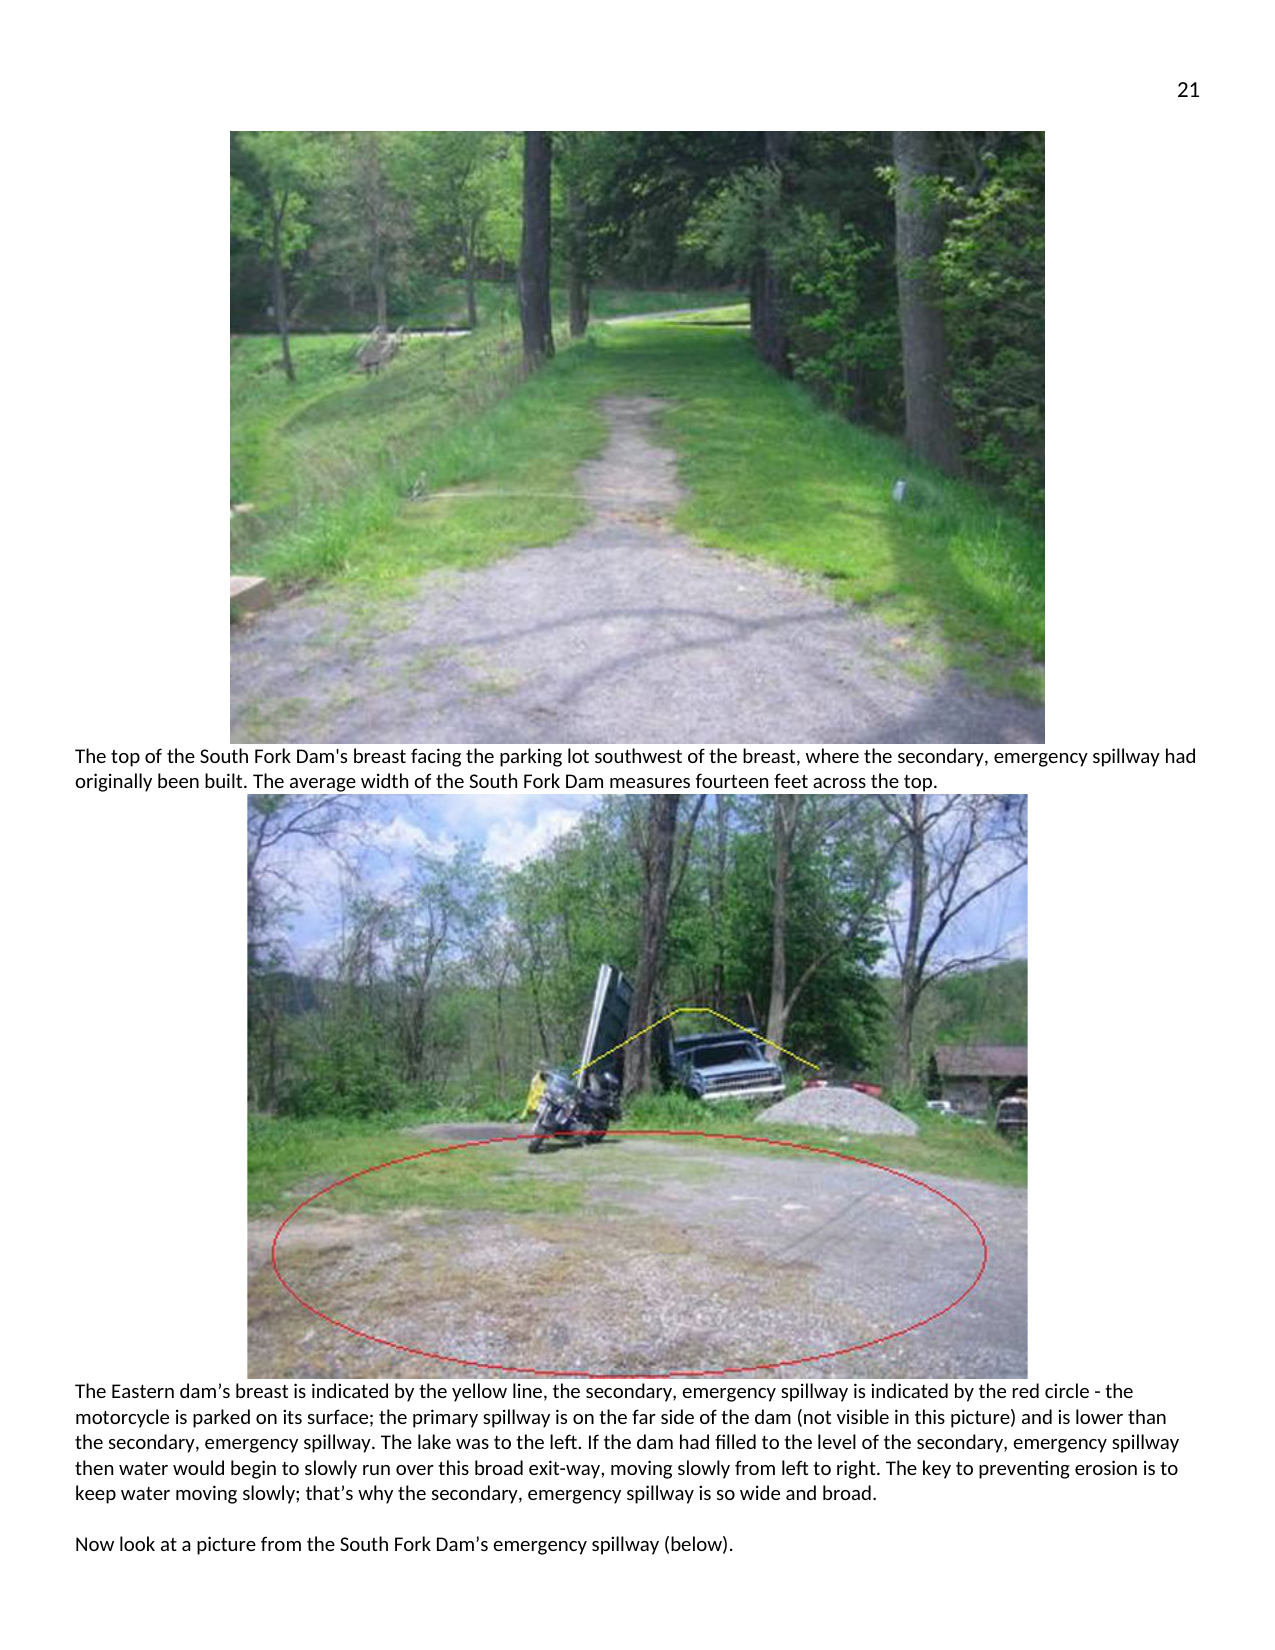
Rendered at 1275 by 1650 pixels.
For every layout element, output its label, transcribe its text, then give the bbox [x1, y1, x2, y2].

picture [230, 131, 1045, 744]
text The Eastern dam’s breast is indicated by the yellow line, the secondary, emergency spillway is indicated by the red circle - the motorcycle is parked on its surface; the primary spillway is on the far side of the dam (not visible in this picture) and is lower than the secondary, emergency spillway. The lake was to the left. If the dam had filled to the level of the secondary, emergency spillway then water would begin to slowly run over this broad exit-way, moving slowly from left to right. The key to preventing erosion is to keep water moving slowly; that’s why the secondary, emergency spillway is so wide and broad. Now look at a picture from the South Fork Dam’s emergency spillway (below). [75, 1379, 1200, 1557]
picture [247, 794, 1028, 1379]
text The top of the South Fork Dam's breast facing the parking lot southwest of the breast, where the secondary, emergency spillway had originally been built. The average width of the South Fork Dam measures fourteen feet across the top. [75, 743, 1200, 794]
